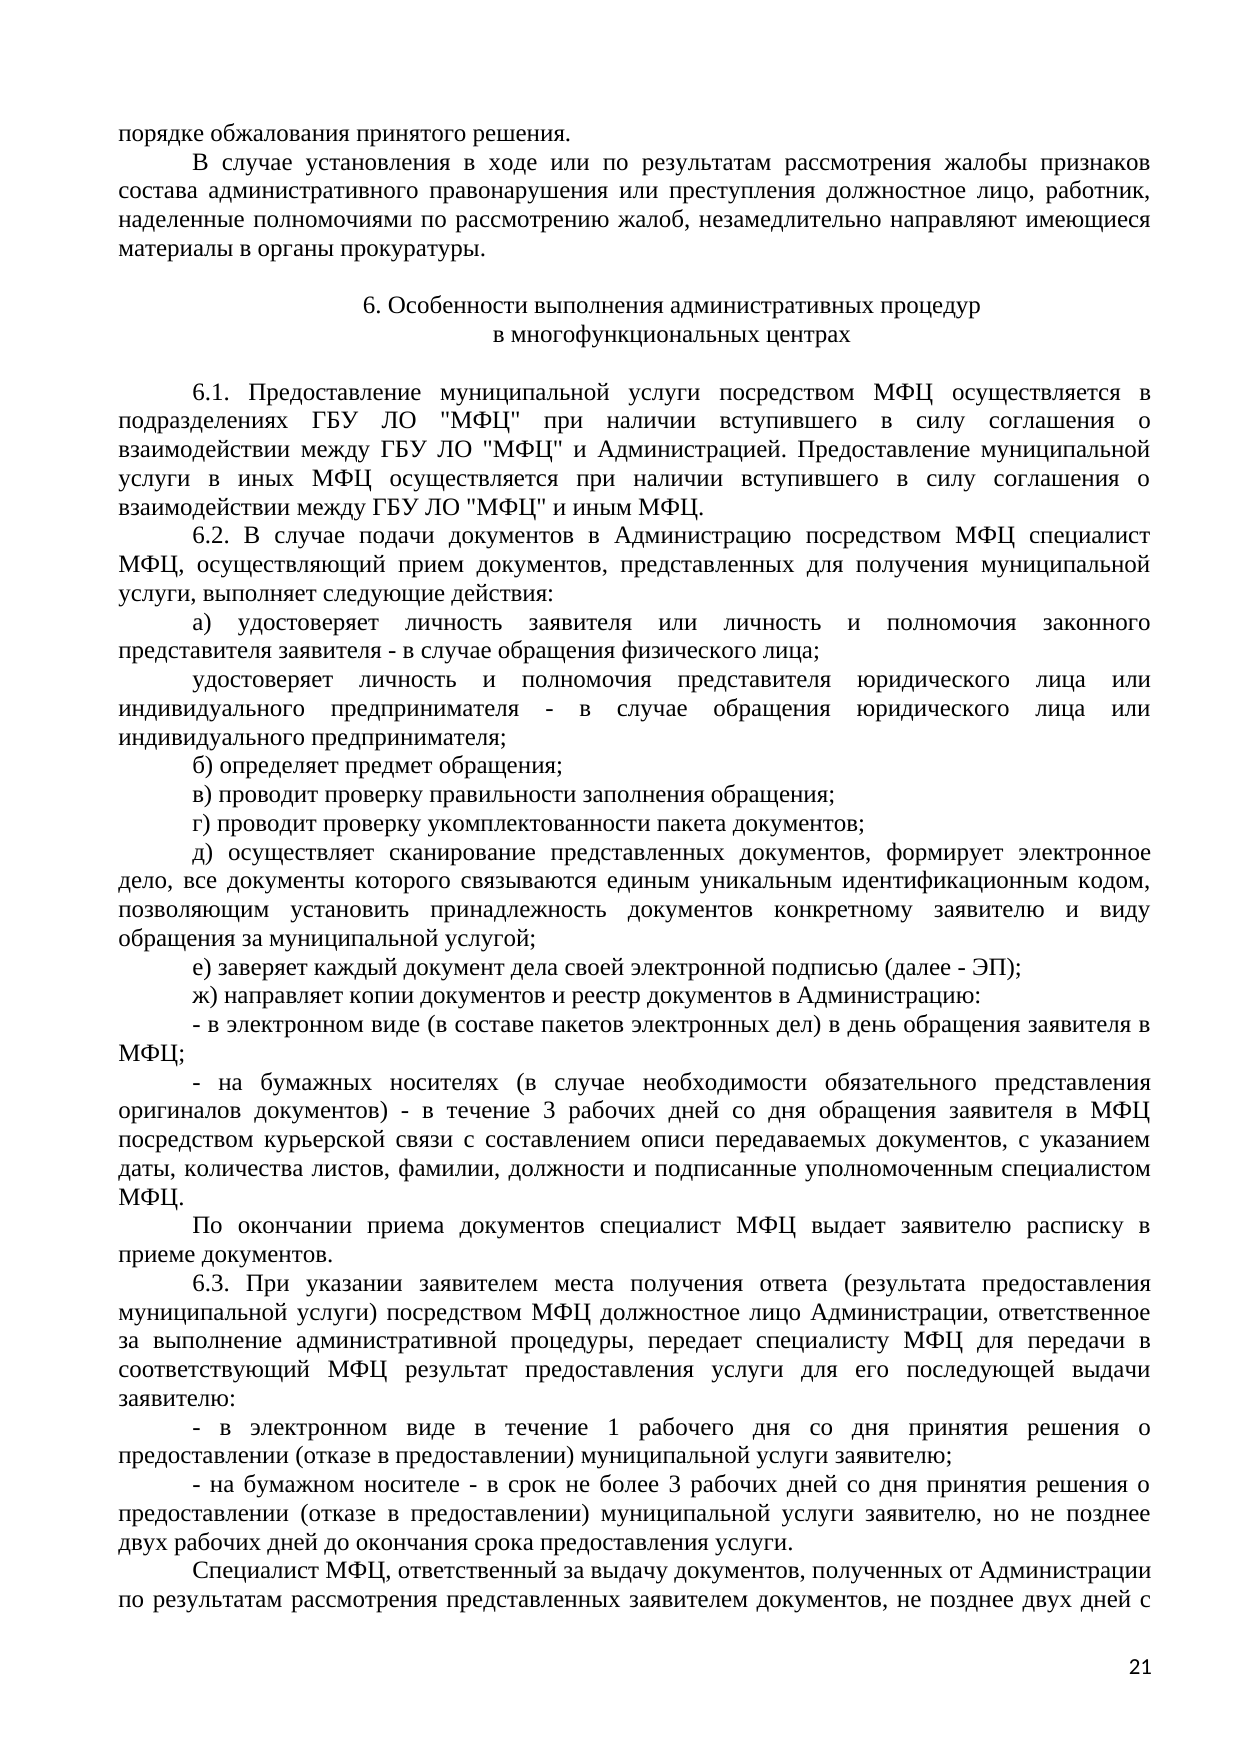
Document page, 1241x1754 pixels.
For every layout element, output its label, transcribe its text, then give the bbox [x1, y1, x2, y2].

text а) удостоверяет личность заявителя или личность и полномочия законного представителя заявителя - в случае обращения физического лица; [118, 607, 1152, 664]
text - на бумажных носителях (в случае необходимости обязательного представления оригиналов документов) - в течение 3 рабочих дней со дня обращения заявителя в МФЦ посредством курьерской связи с составлением описи передаваемых документов, с указанием даты, количества листов, фамилии, должности и подписанные уполномоченным специалистом МФЦ. [118, 1067, 1152, 1211]
text г) проводит проверку укомплектованности пакета документов; [118, 808, 1152, 837]
text - в электронном виде в течение 1 рабочего дня со дня принятия решения о предоставлении (отказе в предоставлении) муниципальной услуги заявителю; [118, 1412, 1152, 1469]
text 6. Особенности выполнения административных процедур [118, 291, 1152, 319]
text в многофункциональных центрах [118, 319, 1152, 348]
text удостоверяет личность и полномочия представителя юридического лица или индивидуального предпринимателя - в случае обращения юридического лица или индивидуального предпринимателя; [118, 664, 1152, 751]
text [118, 1556, 1152, 1613]
text д) осуществляет сканирование представленных документов, формирует электронное дело, все документы которого связываются единым уникальным идентификационным кодом, позволяющим установить принадлежность документов конкретному заявителю и виду обращения за муниципальной услугой; [118, 837, 1152, 952]
text По окончании приема документов специалист МФЦ выдает заявителю расписку в приеме документов. [118, 1211, 1152, 1268]
text - на бумажном носителе - в срок не более 3 рабочих дней со дня принятия решения о предоставлении (отказе в предоставлении) муниципальной услуги заявителю, но не позднее двух рабочих дней до окончания срока предоставления услуги. [118, 1469, 1152, 1556]
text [118, 118, 1152, 147]
text 6.3. При указании заявителем места получения ответа (результата предоставления муниципальной услуги) посредством МФЦ должностное лицо Администрации, ответственное за выполнение административной процедуры, передает специалисту МФЦ для передачи в соответствующий МФЦ результат предоставления услуги для его последующей выдачи заявителю: [118, 1268, 1152, 1412]
text 6.2. В случае подачи документов в Администрацию посредством МФЦ специалист МФЦ, осуществляющий прием документов, представленных для получения муниципальной услуги, выполняет следующие действия: [118, 521, 1152, 607]
text е) заверяет каждый документ дела своей электронной подписью (далее - ЭП); [118, 952, 1152, 981]
text ж) направляет копии документов и реестр документов в Администрацию: [118, 981, 1152, 1009]
text В случае установления в ходе или по результатам рассмотрения жалобы признаков состава административного правонарушения или преступления должностное лицо, работник, наделенные полномочиями по рассмотрению жалоб, незамедлительно направляют имеющиеся материалы в органы прокуратуры. [118, 147, 1152, 262]
text - в электронном виде (в составе пакетов электронных дел) в день обращения заявителя в МФЦ; [118, 1009, 1152, 1067]
text б) определяет предмет обращения; [118, 751, 1152, 779]
text в) проводит проверку правильности заполнения обращения; [118, 779, 1152, 808]
text 6.1. Предоставление муниципальной услуги посредством МФЦ осуществляется в подразделениях ГБУ ЛО "МФЦ" при наличии вступившего в силу соглашения о взаимодействии между ГБУ ЛО "МФЦ" и Администрацией. Предоставление муниципальной услуги в иных МФЦ осуществляется при наличии вступившего в силу соглашения о взаимодействии между ГБУ ЛО "МФЦ" и иным МФЦ. [118, 377, 1152, 521]
